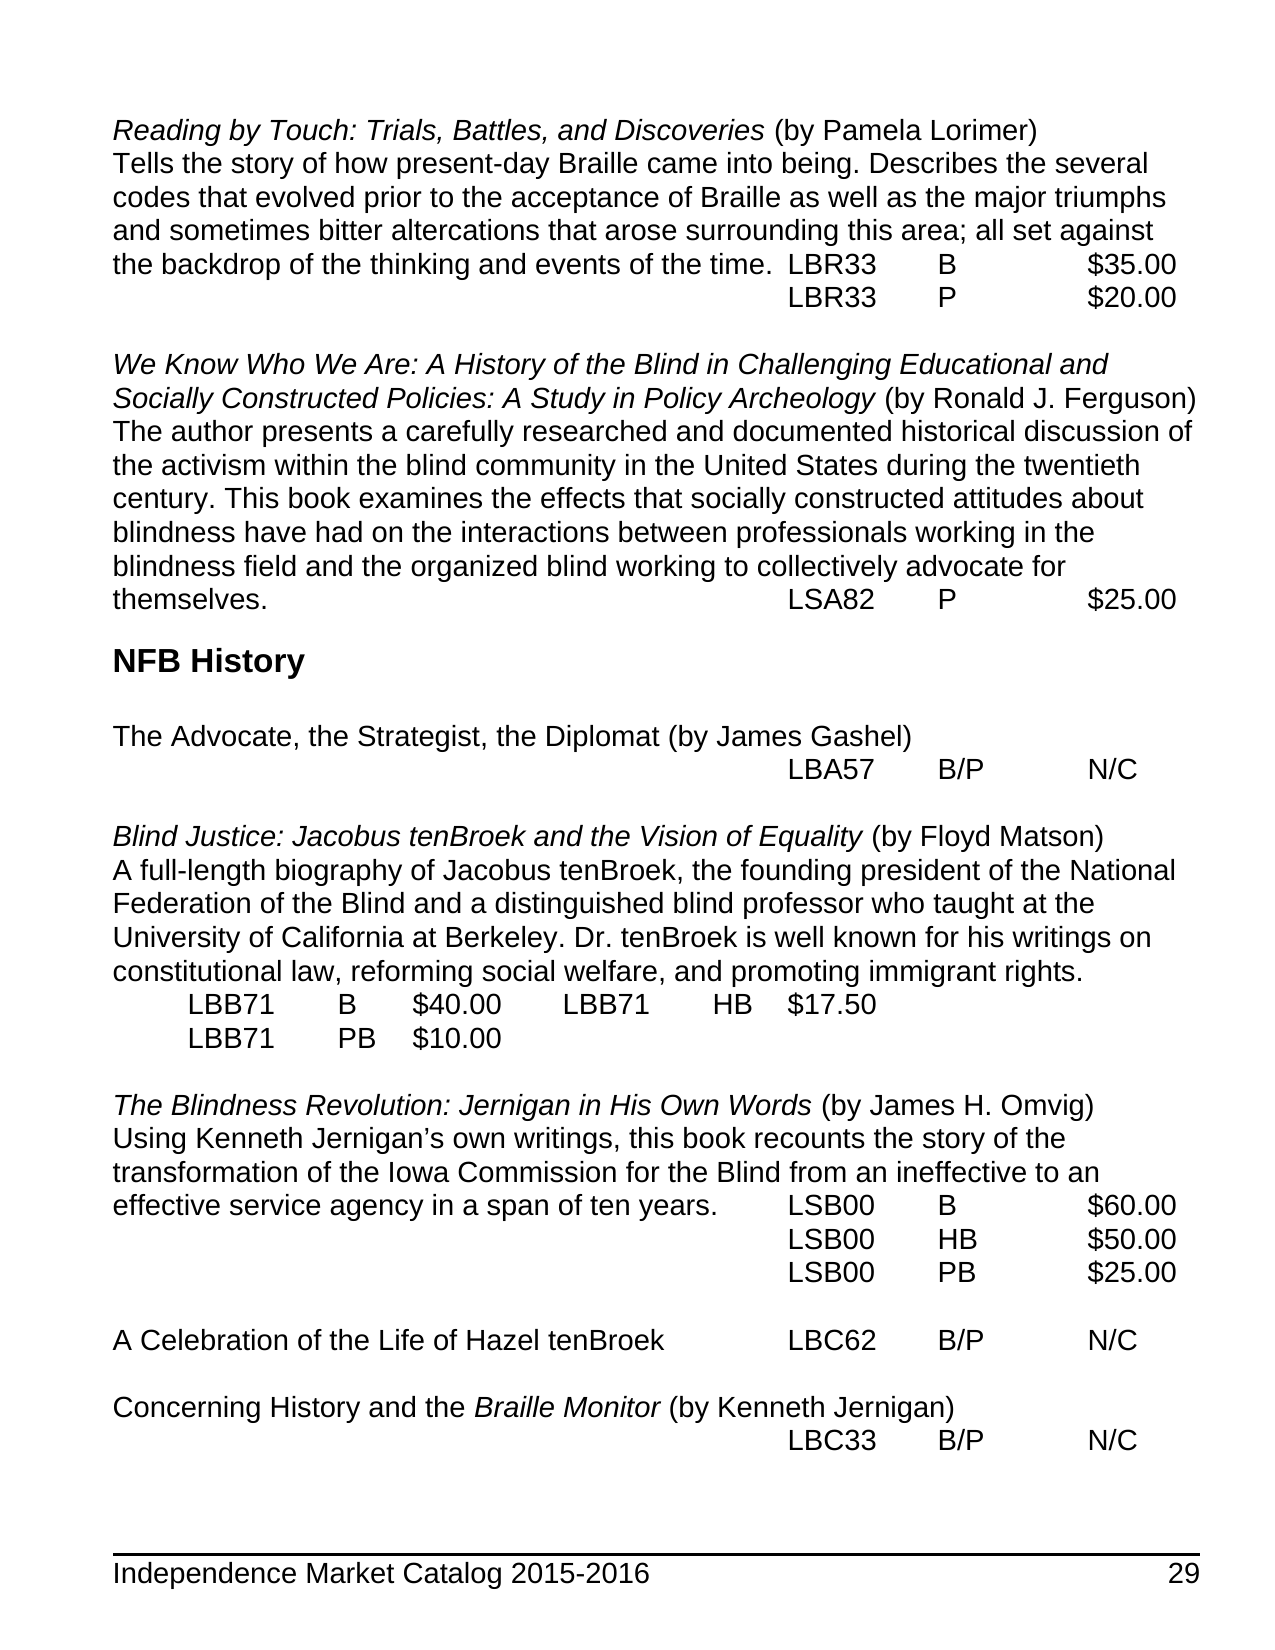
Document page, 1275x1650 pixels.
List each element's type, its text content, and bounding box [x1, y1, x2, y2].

text A Celebration of the Life of Hazel tenBroek LBC62 B/P N/C [112, 1323, 1200, 1356]
text Concerning History and the Braille Monitor (by Kenneth Jernigan) LBC33 B/P N/C [112, 1390, 1200, 1457]
text Blind Justice: Jacobus tenBroek and the Vision of Equality (by Floyd Matson) A full-length biography of Jacobus tenBroek, the founding president of the National Federation of the Blind and a distinguished blind professor who taught at the University of California at Berkeley. Dr. tenBroek is well known for his writings on constitutional law, reforming social welfare, and promoting immigrant rights. LBB71 B $40.00 LBB71 HB $17.50 LBB71 PB $10.00 [112, 819, 1200, 1054]
subtitle NFB History [112, 641, 1200, 679]
text The Blindness Revolution: Jernigan in His Own Words (by James H. Omvig) Using Kenneth Jernigan’s own writings, this book recounts the story of the transformation of the Iowa Commission for the Blind from an ineffective to an effective service agency in a span of ten years. LSB00 B $60.00 LSB00 HB $50.00 LSB00 PB $25.00 [112, 1088, 1200, 1289]
text Reading by Touch: Trials, Battles, and Discoveries (by Pamela Lorimer) Tells the story of how present-day Braille came into being. Describes the several codes that evolved prior to the acceptance of Braille as well as the major triumphs and sometimes bitter altercations that arose surrounding this area; all set against the backdrop of the thinking and events of the time. LBR33 B $35.00 LBR33 P $20.00 [112, 112, 1200, 314]
text We Know Who We Are: A History of the Blind in Challenging Educational and Socially Constructed Policies: A Study in Policy Archeology (by Ronald J. Ferguson) The author presents a carefully researched and documented historical discussion of the activism within the blind community in the United States during the twentieth century. This book examines the effects that socially constructed attitudes about blindness have had on the interactions between professionals working in the blindness field and the organized blind working to collectively advocate for themselves. LSA82 P $25.00 [112, 347, 1200, 616]
text The Advocate, the Strategist, the Diplomat (by James Gashel) LBA57 B/P N/C [112, 719, 1200, 786]
